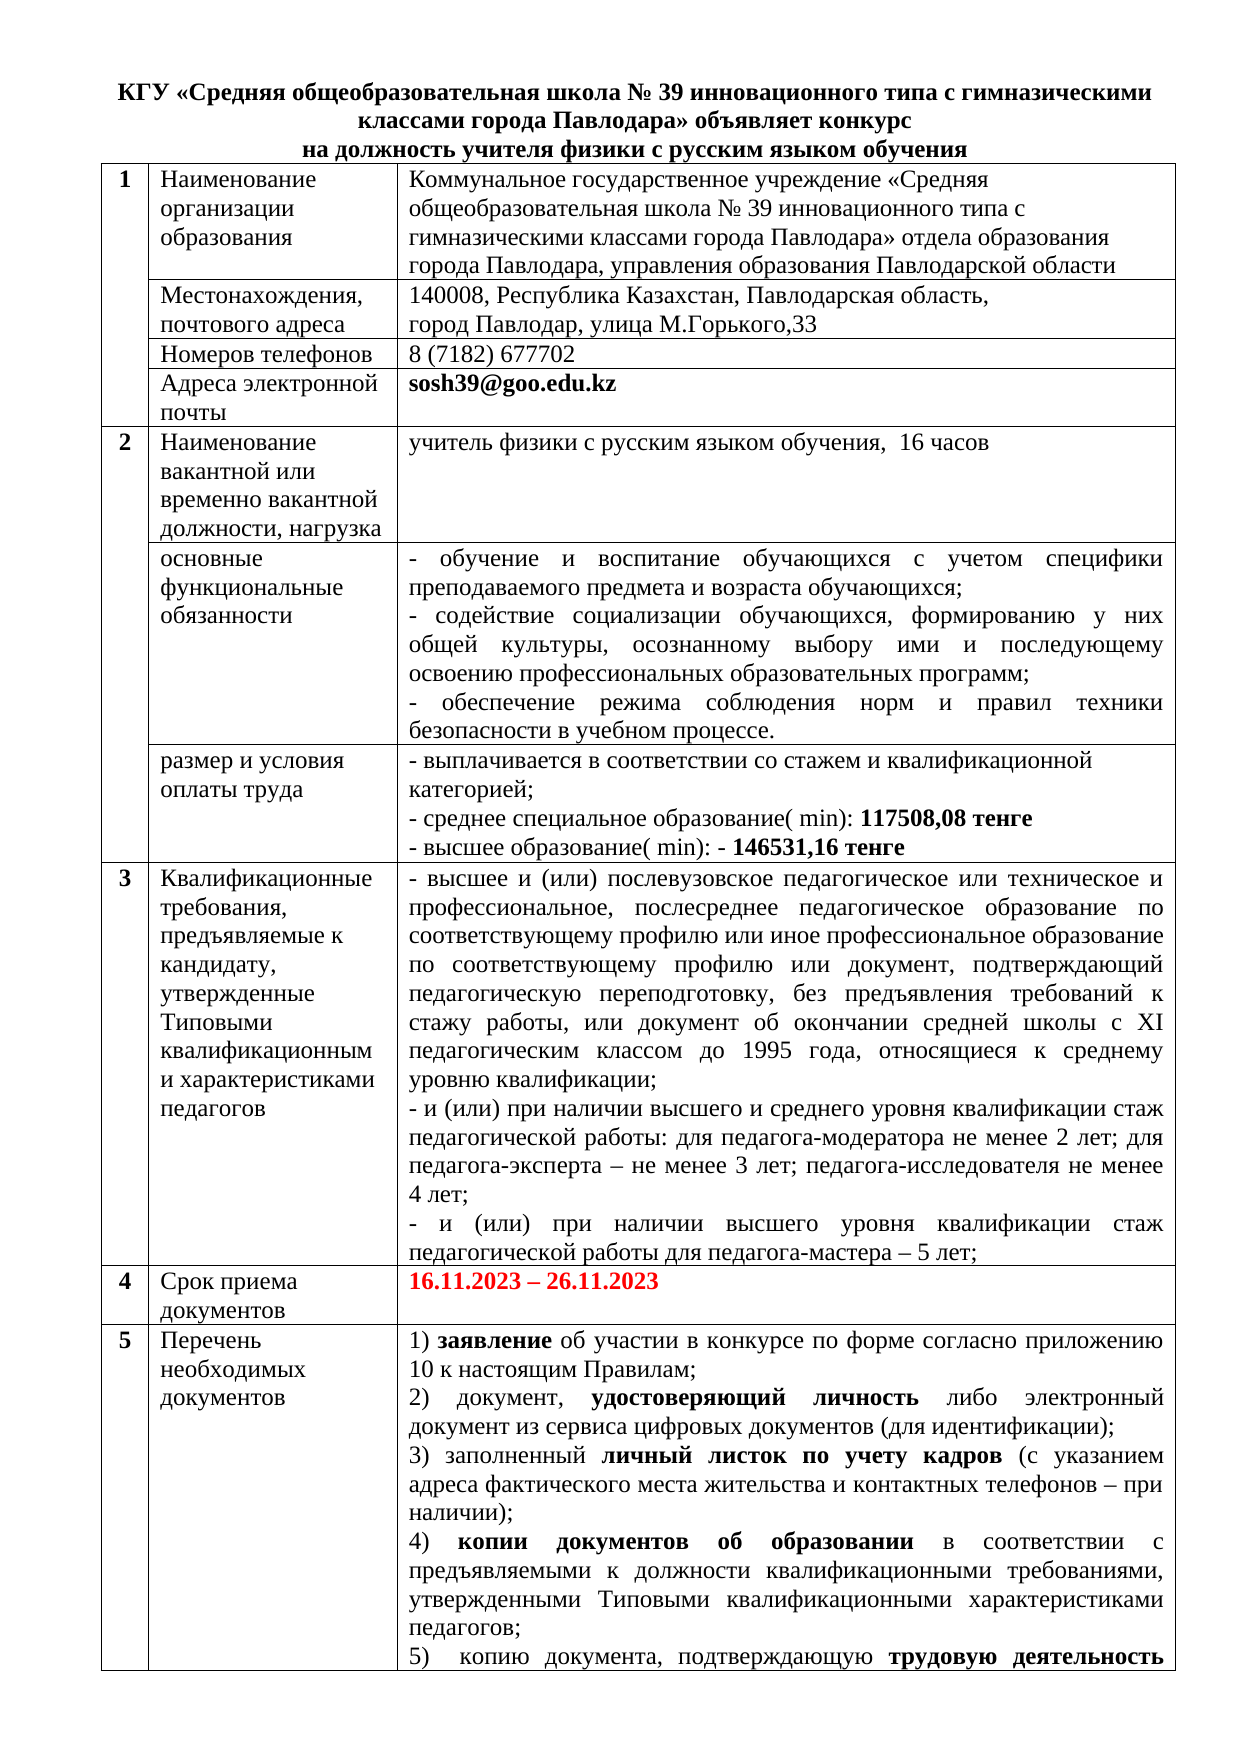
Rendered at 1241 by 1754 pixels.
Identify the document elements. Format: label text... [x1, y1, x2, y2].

table_cell - обучение и воспитание обучающихся с учетом специфики преподаваемого предмета и возраста обучающихся; - содействие социализации обучающихся, формированию у них общей культуры, осознанному выбору ими и последующему освоению профессиональных образовательных программ; - обеспечение режима соблюдения норм и правил техники безопасности в учебном процессе. [398, 543, 1175, 744]
table_cell Местонахождения, почтового адреса [149, 280, 397, 338]
table_cell - высшее и (или) послевузовское педагогическое или техническое и профессиональное, послесреднее педагогическое образование по соответствующему профилю или иное профессиональное образование по соответствующему профилю или документ, подтверждающий педагогическую переподготовку, без предъявления требований к стажу работы, или документ об окончании средней школы с XI педагогическим классом до 1995 года, относящиеся к среднему уровню квалификации; - и (или) при наличии высшего и среднего уровня квалификации стаж педагогической работы: для педагога-модератора не менее 2 лет; для педагога-эксперта – не менее 3 лет; педагога-исследователя не менее 4 лет; - и (или) при наличии высшего уровня квалификации стаж педагогической работы для педагога-мастера – 5 лет; [398, 863, 1175, 1265]
table_cell 5 [102, 1325, 148, 1670]
text КГУ «Средняя общеобразовательная школа № 39 инновационного типа с гимназическими классами города Павлодара» объявляет конкурс [112, 77, 1157, 134]
table_cell 16.11.2023 – 26.11.2023 [398, 1266, 1175, 1324]
table_cell 2 [102, 427, 148, 862]
table_cell 4 [102, 1266, 148, 1324]
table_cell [149, 1325, 397, 1670]
table_cell - выплачивается в соответствии со стажем и квалификационной категорией; - среднее специальное образование( min): 117508,08 тенге - высшее образование( min): - 146531,16 тенге [398, 745, 1175, 862]
table_header Коммунальное государственное учреждение «Средняя общеобразовательная школа № 39 инновационного типа с гимназическими классами города Павлодара» отдела образования города Павлодара, управления образования Павлодарской области [398, 164, 1175, 279]
table_cell 8 (7182) 677702 [398, 339, 1175, 367]
table_cell размер и условия оплаты труда [149, 745, 397, 862]
table_cell 3 [102, 863, 148, 1265]
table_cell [398, 1325, 1175, 1670]
table_cell Квалификационные требования, предъявляемые к кандидату, утвержденные Типовыми квалификационными характеристиками педагогов [149, 863, 397, 1265]
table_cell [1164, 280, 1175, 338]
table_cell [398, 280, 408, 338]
table_cell sosh39@goo.edu.kz [398, 369, 1175, 426]
text на должность учителя физики с русским языком обучения [112, 134, 1157, 163]
table_cell Срок приема документов [149, 1266, 397, 1324]
table_header 1 [102, 164, 148, 426]
table_cell основные функциональные обязанности [149, 543, 397, 744]
table_cell учитель физики с русским языком обучения, 16 часов [398, 427, 1175, 542]
table_cell Номеров телефонов [149, 339, 397, 367]
table_cell Наименование вакантной или временно вакантной должности, нагрузка [149, 427, 397, 542]
table_cell Адреса электронной почты [149, 369, 397, 426]
table_header Наименование организации образования [149, 164, 397, 279]
